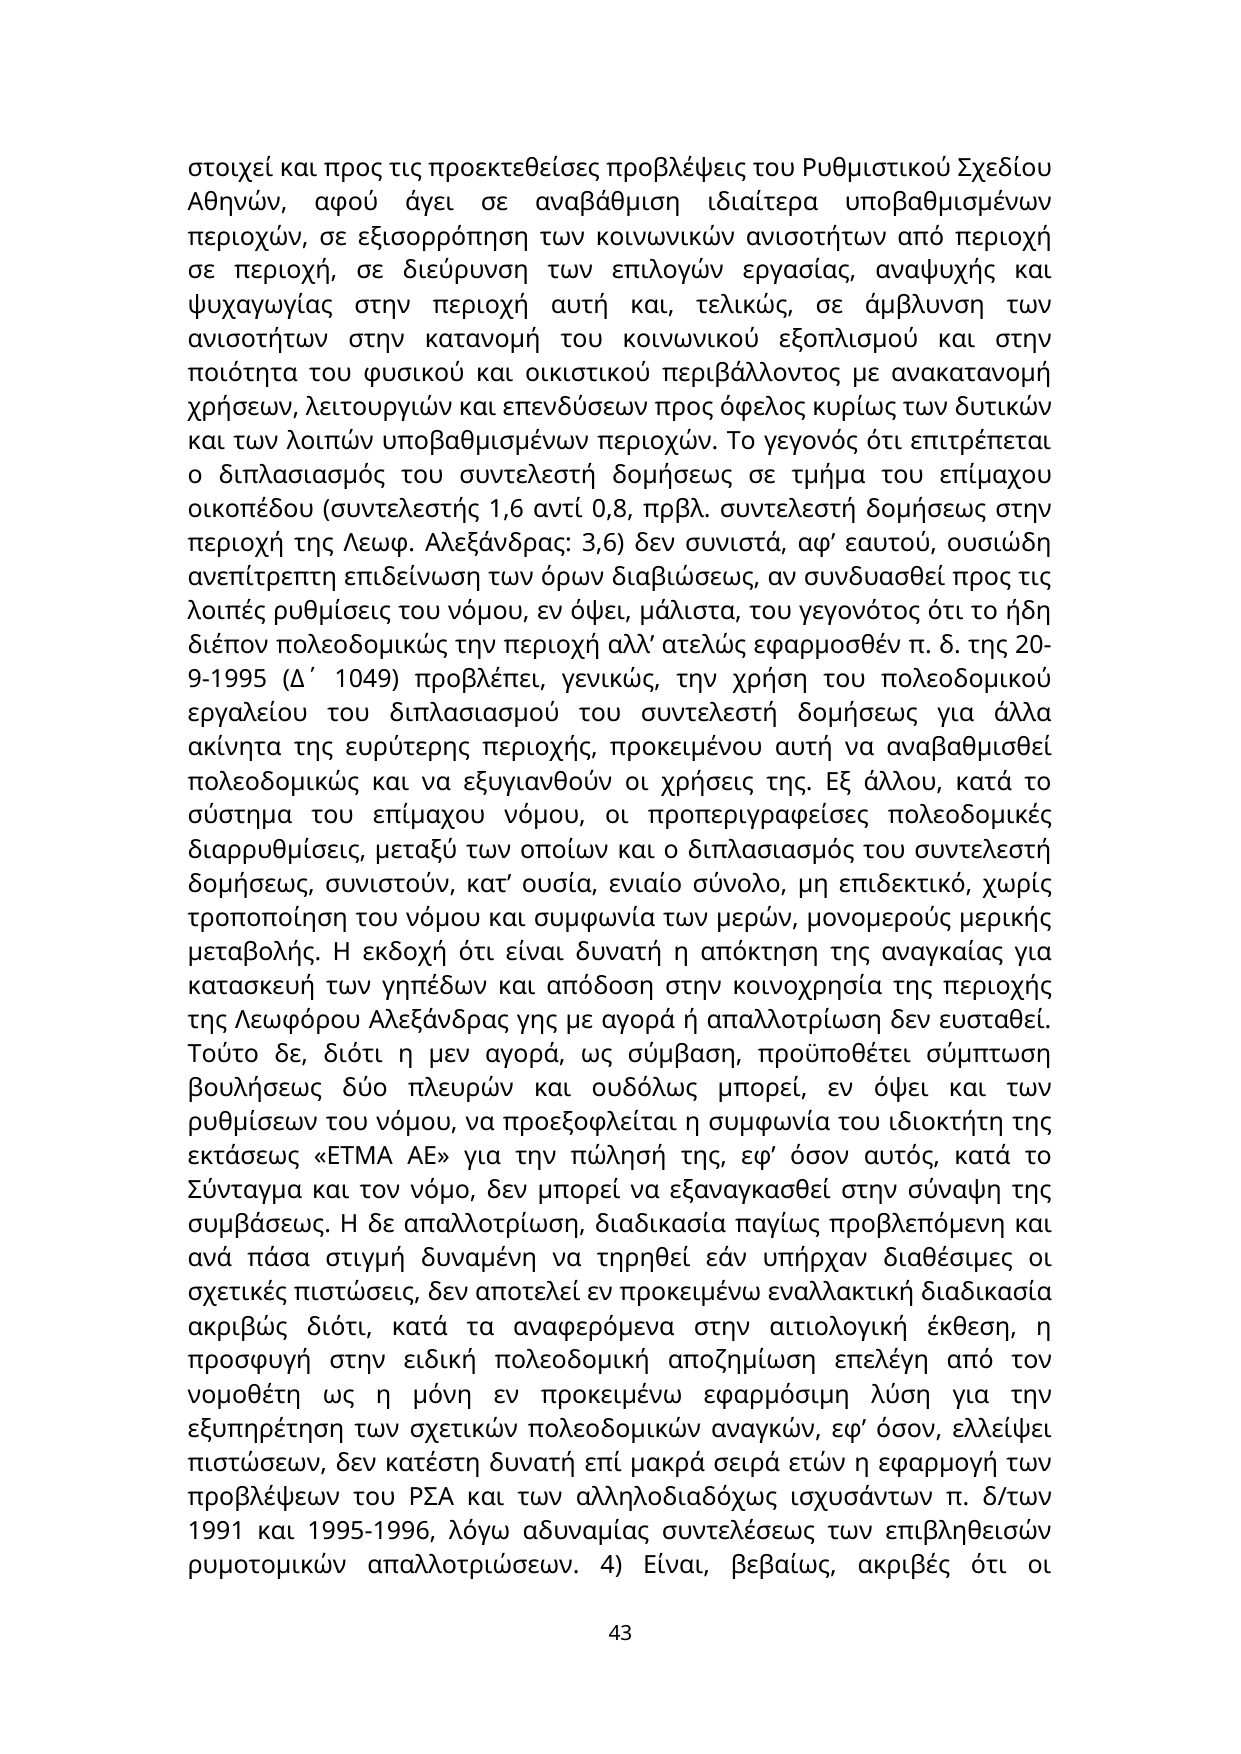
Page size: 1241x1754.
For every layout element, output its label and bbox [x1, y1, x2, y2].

text [187, 150, 1053, 1581]
